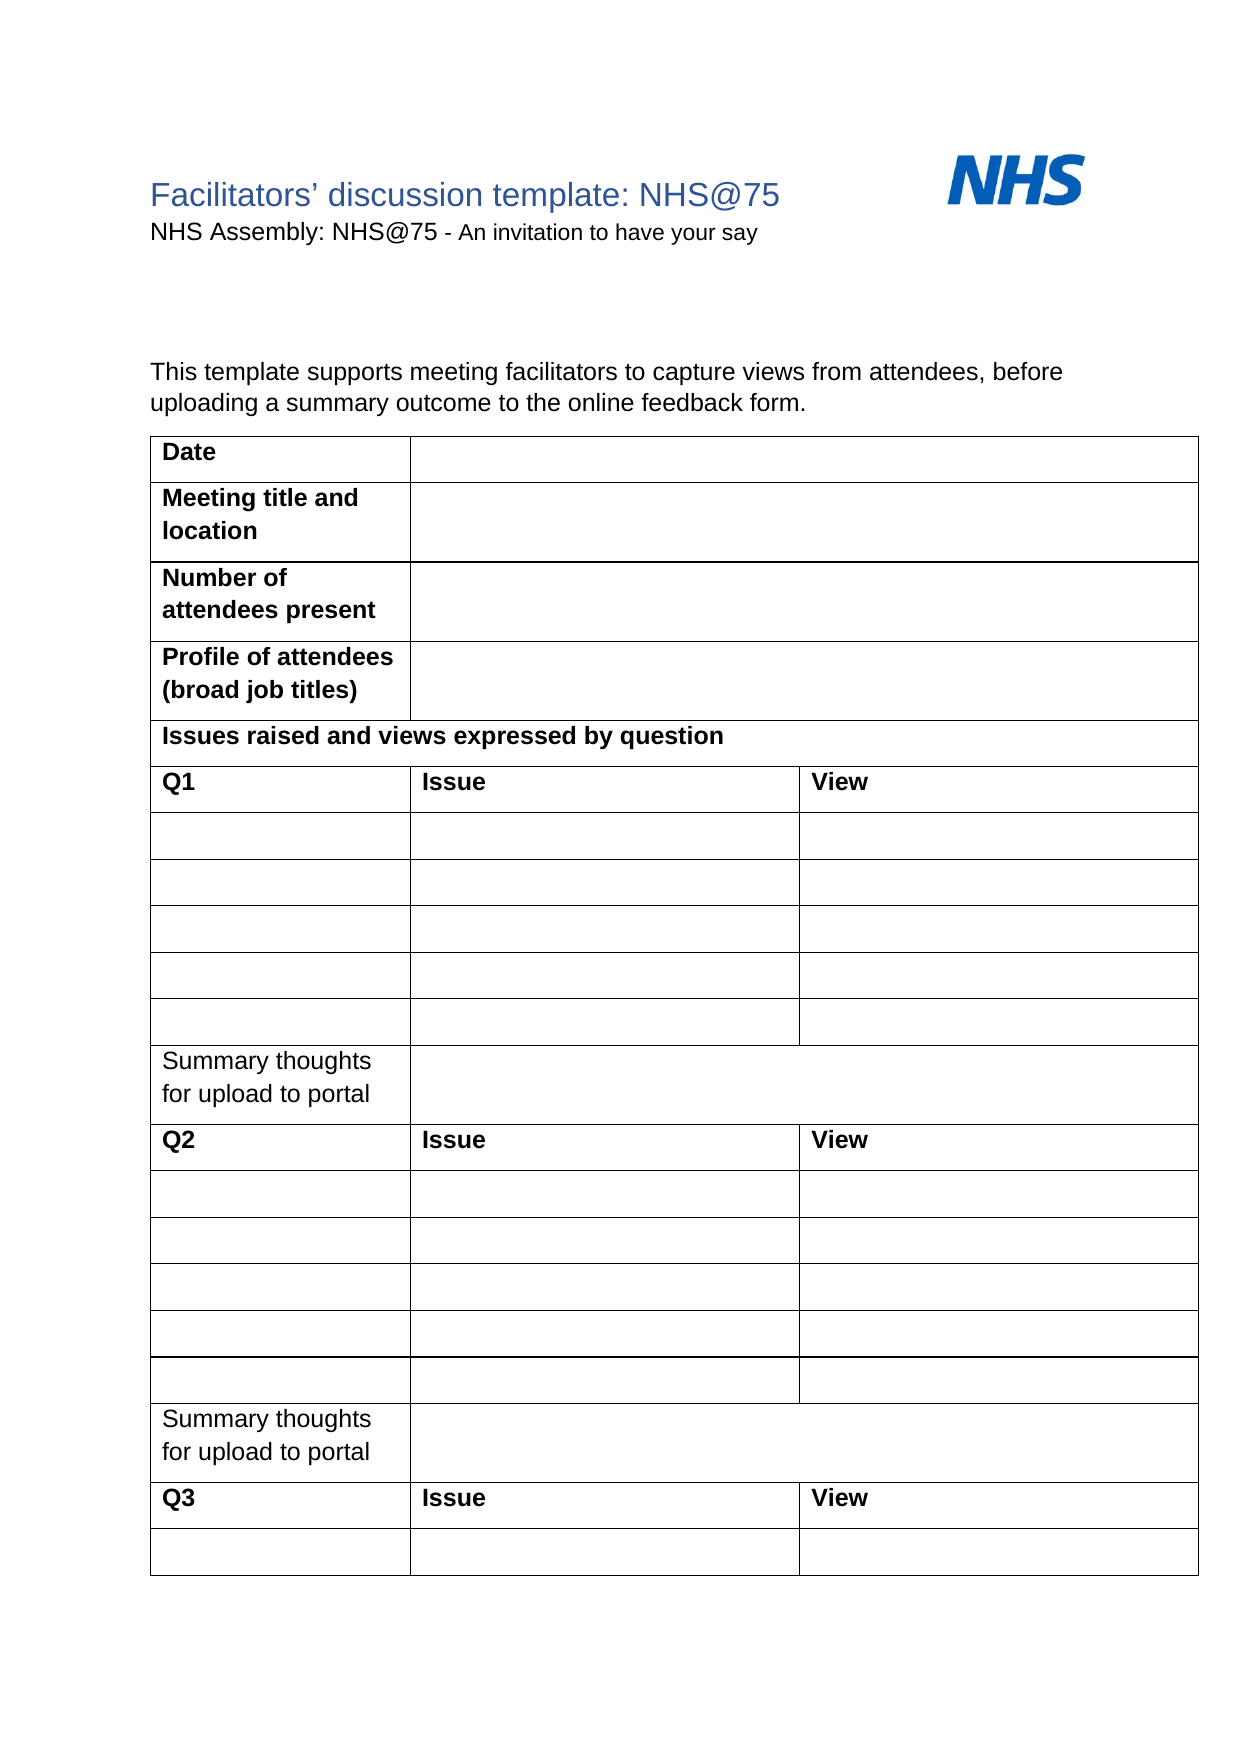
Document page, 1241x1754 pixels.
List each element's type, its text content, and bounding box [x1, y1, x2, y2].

table_cell Summary thoughts for upload to portal [151, 1404, 410, 1482]
table_cell Issue [411, 767, 799, 812]
text NHS Assembly: NHS@75 - An invitation to have your say [150, 216, 1090, 245]
subtitle Facilitators’ discussion template: NHS@75 [150, 175, 1090, 213]
table_cell [411, 1046, 1198, 1124]
table_cell [800, 999, 1198, 1045]
table_header Date [151, 437, 410, 482]
table_cell [411, 1358, 799, 1403]
table_cell Meeting title and location [151, 483, 410, 561]
table_cell [411, 906, 799, 952]
table_cell Issue [411, 1483, 799, 1528]
table_cell [800, 1529, 1198, 1575]
table_cell [151, 999, 410, 1045]
table_header [411, 437, 1198, 482]
table_cell [800, 813, 1198, 859]
table_cell [411, 1218, 799, 1263]
table_cell Profile of attendees (broad job titles) [151, 642, 410, 720]
table_cell [800, 1218, 1198, 1263]
table_cell [800, 1264, 1198, 1310]
table_cell [411, 563, 1198, 641]
table_cell [151, 1529, 410, 1575]
table_cell [800, 1358, 1198, 1403]
table_cell [411, 483, 1198, 561]
table_cell [151, 813, 410, 859]
table_cell [151, 860, 410, 905]
table_cell [411, 1264, 799, 1310]
text This template supports meeting facilitators to capture views from attendees, before uploading a summary outcome to the online feedback form. [150, 357, 1090, 417]
table_cell [411, 953, 799, 998]
table_cell [151, 1171, 410, 1217]
table_cell Q2 [151, 1125, 410, 1170]
table_cell [151, 1218, 410, 1263]
table_cell View [800, 767, 1198, 812]
table_cell [800, 906, 1198, 952]
table_cell Q1 [151, 767, 410, 812]
table_cell [800, 860, 1198, 905]
table_cell View [800, 1125, 1198, 1170]
table_cell Number of attendees present [151, 563, 410, 641]
table_cell [411, 1529, 799, 1575]
table_cell [151, 906, 410, 952]
table_cell [411, 642, 1198, 720]
table_cell [800, 953, 1198, 998]
table_cell [411, 813, 799, 859]
table_cell Issues raised and views expressed by question [151, 721, 1198, 766]
table_cell [151, 1358, 410, 1403]
table_cell [151, 1264, 410, 1310]
table_cell [411, 1311, 799, 1356]
table_cell [800, 1171, 1198, 1217]
table_cell Issue [411, 1125, 799, 1170]
picture [943, 150, 1091, 210]
table_cell [411, 1171, 799, 1217]
table_cell [151, 1311, 410, 1356]
table_cell [411, 860, 799, 905]
table_cell [151, 953, 410, 998]
table_cell Q3 [151, 1483, 410, 1528]
table_cell [411, 999, 799, 1045]
table_cell [800, 1311, 1198, 1356]
table_cell [411, 1404, 1198, 1482]
table_cell View [800, 1483, 1198, 1528]
table_cell Summary thoughts for upload to portal [151, 1046, 410, 1124]
